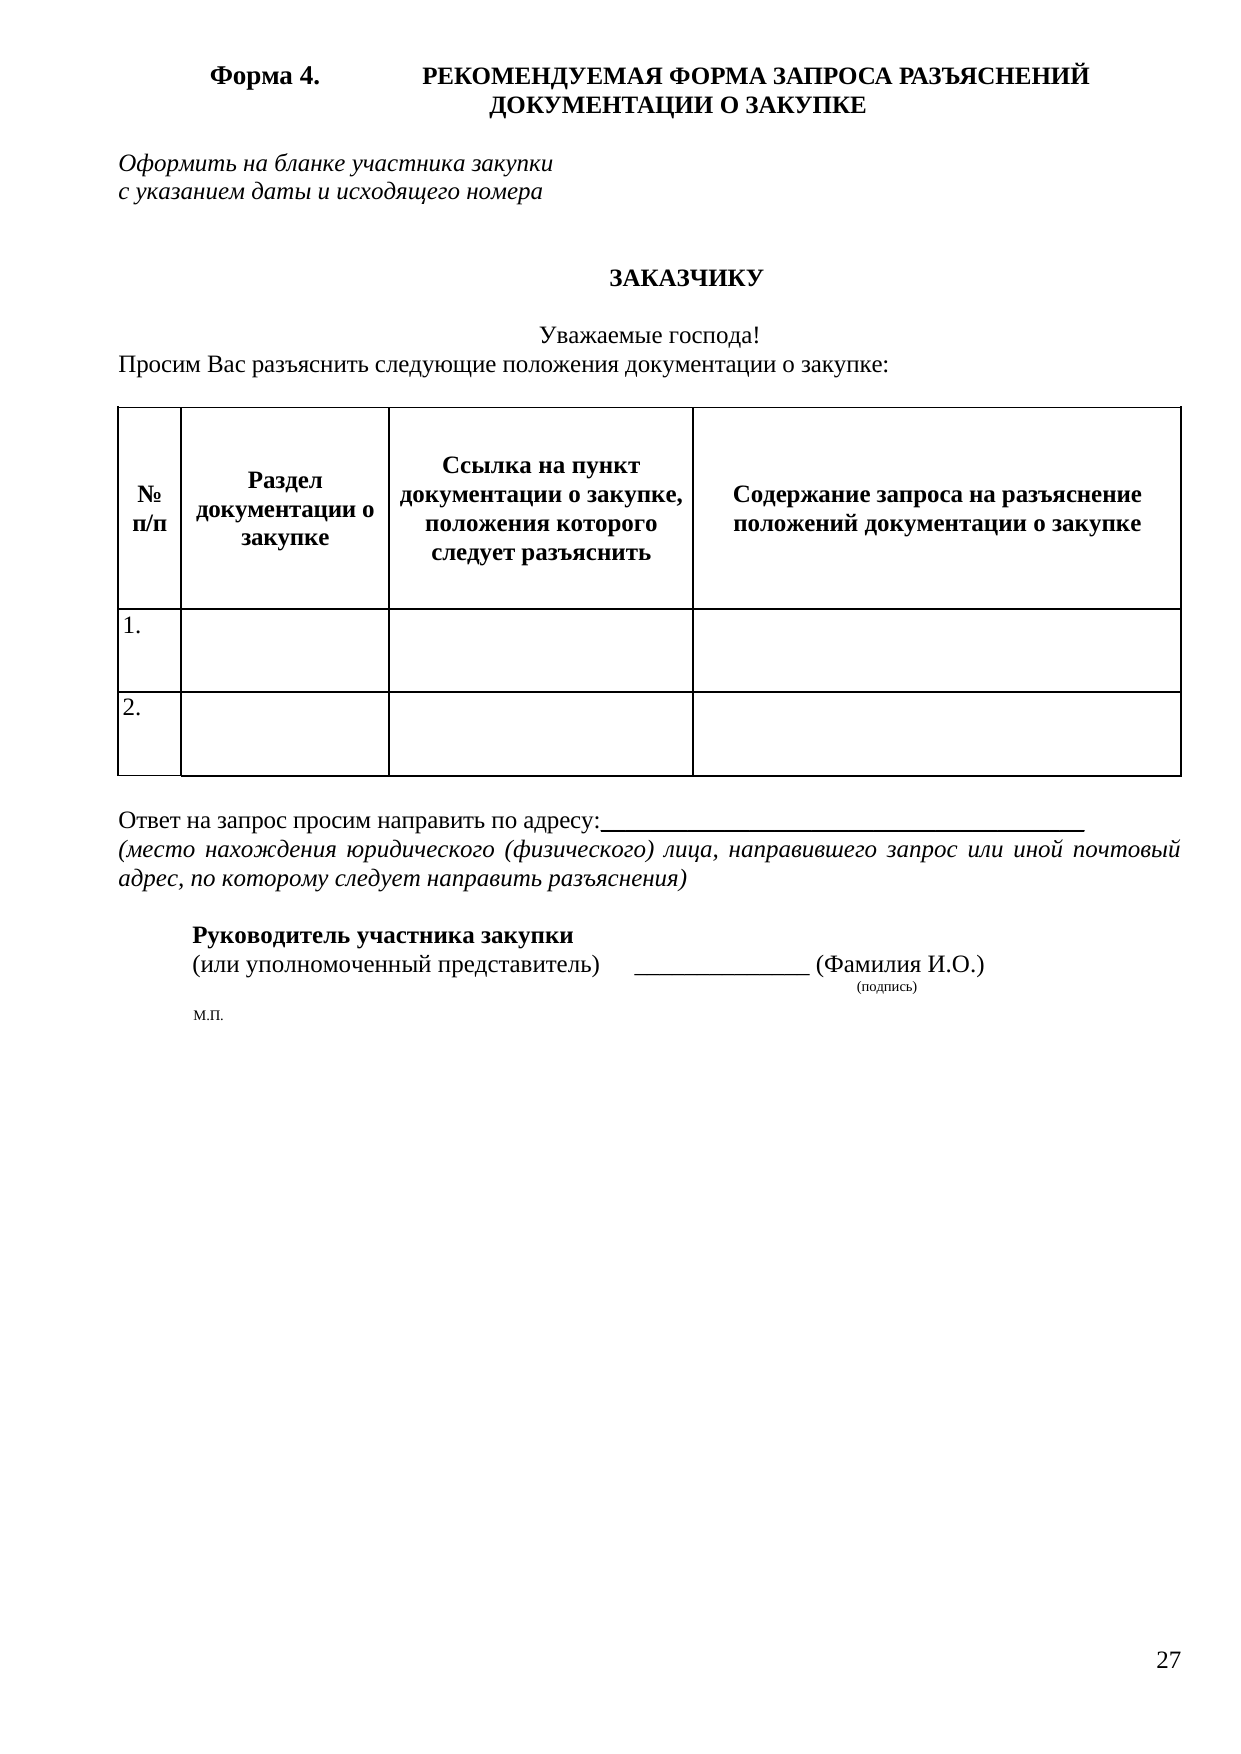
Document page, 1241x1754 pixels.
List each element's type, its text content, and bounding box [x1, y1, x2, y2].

text (подпись) [783, 978, 1181, 1007]
table_cell 2. [119, 693, 180, 775]
table_cell [390, 610, 692, 691]
text Просим Вас разъяснить следующие положения документации о закупке: [118, 349, 1181, 378]
text Оформить на бланке участника закупки с указанием даты и исходящего номера [118, 148, 1181, 205]
text Руководитель участника закупки [118, 921, 1181, 949]
text Ответ на запрос просим направить по адресу:_______________________________________ [118, 806, 1181, 834]
table_cell [182, 610, 388, 691]
table_header Раздел документации о закупке [182, 408, 388, 608]
table_cell [694, 693, 1180, 775]
table_header № п/п [119, 408, 180, 608]
table_header Содержание запроса на разъяснение положений документации о закупке [694, 408, 1180, 608]
text М.П. [118, 1007, 1181, 1036]
text ЗАКАЗЧИКУ [118, 263, 1181, 291]
table_cell 1. [119, 610, 180, 691]
table_header Ссылка на пункт документации о закупке, положения которого следует разъяснить [390, 408, 692, 608]
text (место нахождения юридического (физического) лица, направившего запрос или иной почтовый адрес, по которому следует направить разъяснения) [118, 834, 1181, 892]
text (или уполномоченный представитель) ______________ (Фамилия И.О.) [118, 949, 1181, 978]
subtitle РЕКОМЕНДУЕМАЯ ФОРМА ЗАПРОСА РАЗЪЯСНЕНИЙ ДОКУМЕНТАЦИИ О ЗАКУПКЕ [118, 59, 1181, 119]
table_cell [390, 693, 692, 775]
text Уважаемые господа! [118, 320, 1181, 349]
table_cell [694, 610, 1180, 691]
table_cell [182, 693, 388, 775]
